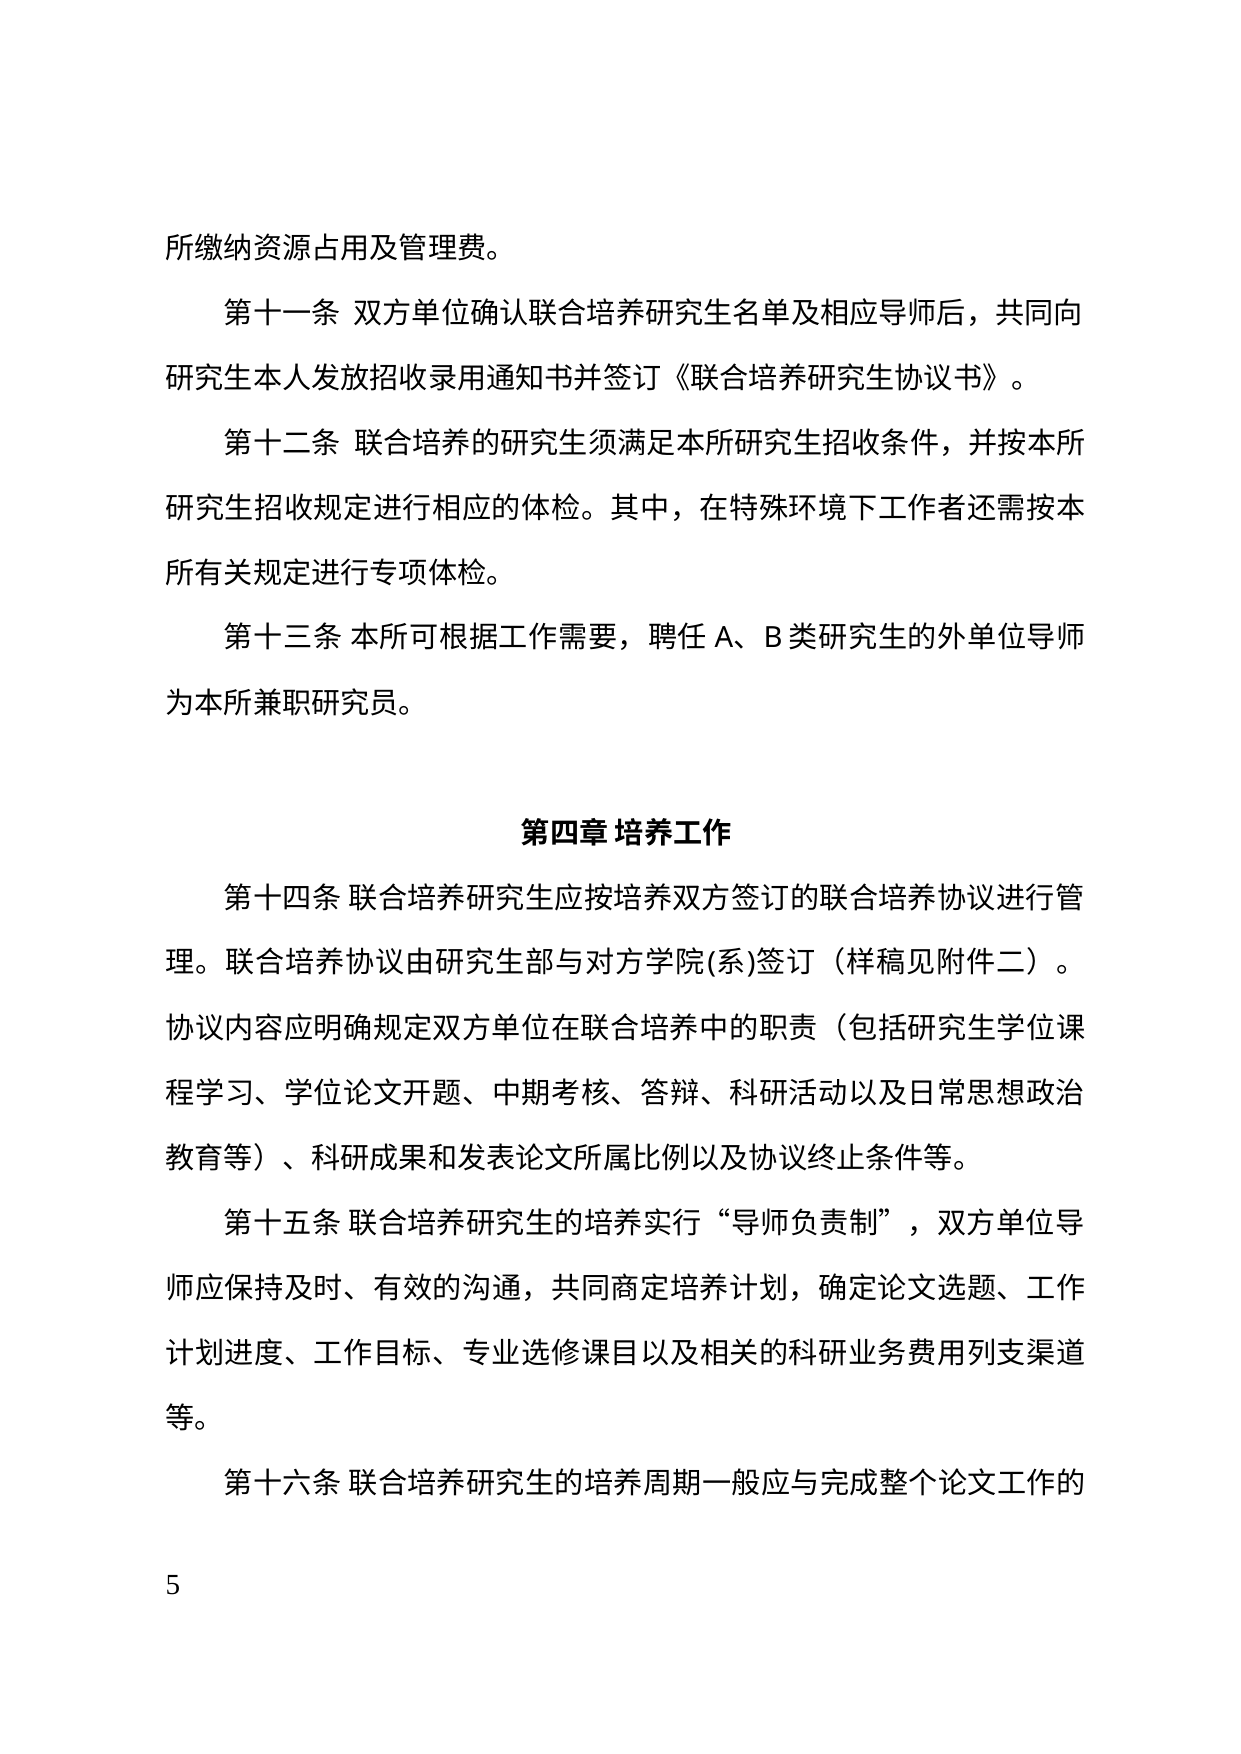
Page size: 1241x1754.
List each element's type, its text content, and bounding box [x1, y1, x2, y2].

text 第四章 培养工作 [165, 798, 1087, 863]
text 第十四条 联合培养研究生应按培养双方签订的联合培养协议进行管理。联合培养协议由研究生部与对方学院(系)签订（样稿见附件二）。协议内容应明确规定双方单位在联合培养中的职责（包括研究生学位课程学习、学位论文开题、中期考核、答辩、科研活动以及日常思想政治教育等）、科研成果和发表论文所属比例以及协议终止条件等。 [165, 863, 1087, 1188]
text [165, 1448, 1087, 1513]
text 第十二条 联合培养的研究生须满足本所研究生招收条件，并按本所研究生招收规定进行相应的体检。其中，在特殊环境下工作者还需按本所有关规定进行专项体检。 [165, 408, 1087, 603]
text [165, 213, 1087, 278]
text 第十三条 本所可根据工作需要，聘任A、B类研究生的外单位导师为本所兼职研究员。 [165, 603, 1087, 733]
text 第十五条 联合培养研究生的培养实行“导师负责制”，双方单位导师应保持及时、有效的沟通，共同商定培养计划，确定论文选题、工作计划进度、工作目标、专业选修课目以及相关的科研业务费用列支渠道等。 [165, 1188, 1087, 1448]
text 第十一条 双方单位确认联合培养研究生名单及相应导师后，共同向研究生本人发放招收录用通知书并签订《联合培养研究生协议书》。 [165, 278, 1087, 408]
